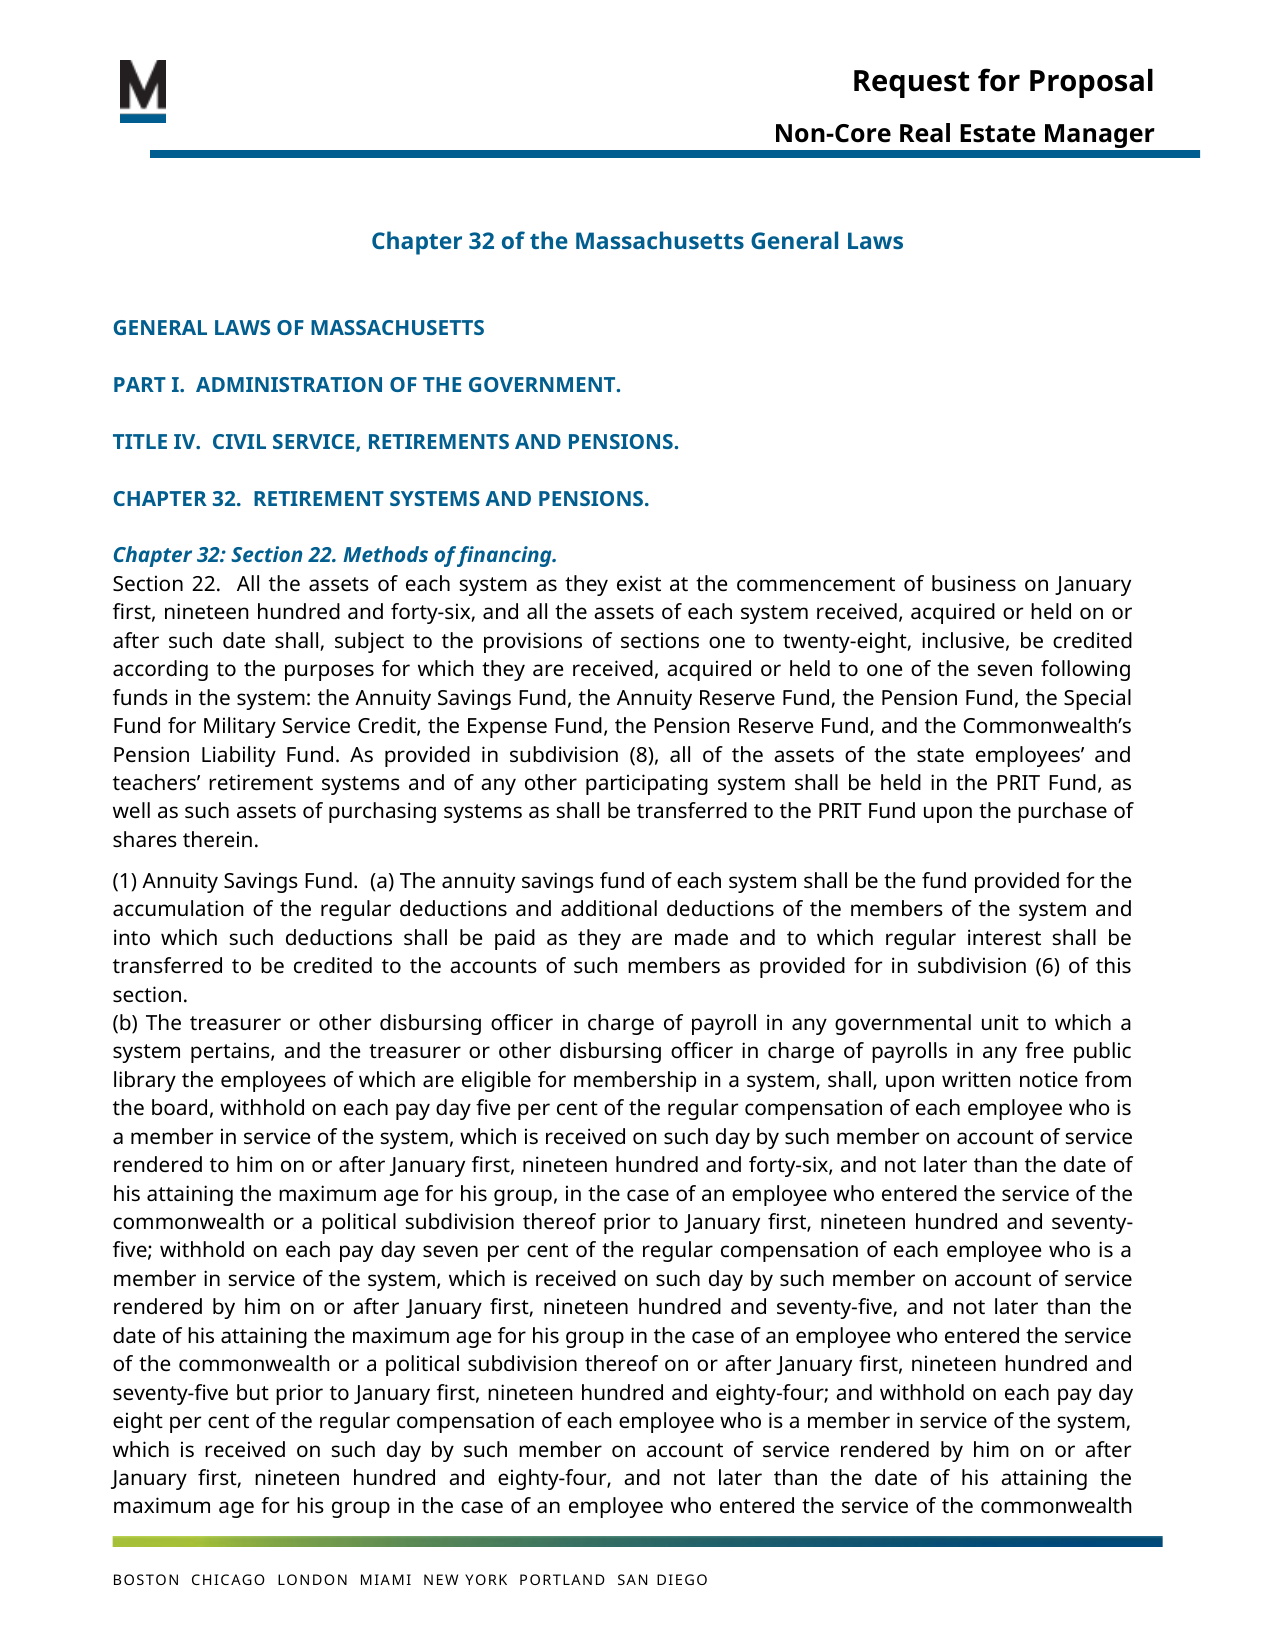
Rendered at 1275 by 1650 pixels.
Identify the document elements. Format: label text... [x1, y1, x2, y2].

text Chapter 32: Section 22. Methods of financing. [112, 541, 1162, 569]
text Chapter 32 of the Massachusetts General Laws [112, 225, 1162, 256]
text GENERAL LAWS OF MASSACHUSETTS [112, 313, 1162, 342]
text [112, 1008, 1134, 1520]
text CHAPTER 32. RETIREMENT SYSTEMS AND PENSIONS. [112, 484, 1162, 512]
text Section 22. All the assets of each system as they exist at the commencement of business on January first, nineteen hundred and forty-six, and all the assets of each system received, acquired or held on or after such date shall, subject to the provisions of sections one to twenty-eight, inclusive, be credited according to the purposes for which they are received, acquired or held to one of the seven following funds in the system: the Annuity Savings Fund, the Annuity Reserve Fund, the Pension Fund, the Special Fund for Military Service Credit, the Expense Fund, the Pension Reserve Fund, and the Commonwealth’s Pension Liability Fund. As provided in subdivision (8), all of the assets of the state employees’ and teachers’ retirement systems and of any other participating system shall be held in the PRIT Fund, as well as such assets of purchasing systems as shall be transferred to the PRIT Fund upon the purchase of shares therein. [112, 569, 1134, 853]
text (1) Annuity Savings Fund. (a) The annuity savings fund of each system shall be the fund provided for the accumulation of the regular deductions and additional deductions of the members of the system and into which such deductions shall be paid as they are made and to which regular interest shall be transferred to be credited to the accounts of such members as provided for in subdivision (6) of this section. [112, 866, 1134, 1008]
text PART I. ADMINISTRATION OF THE GOVERNMENT. [112, 370, 1162, 398]
text TITLE IV. CIVIL SERVICE, RETIREMENTS AND PENSIONS. [112, 427, 1162, 455]
